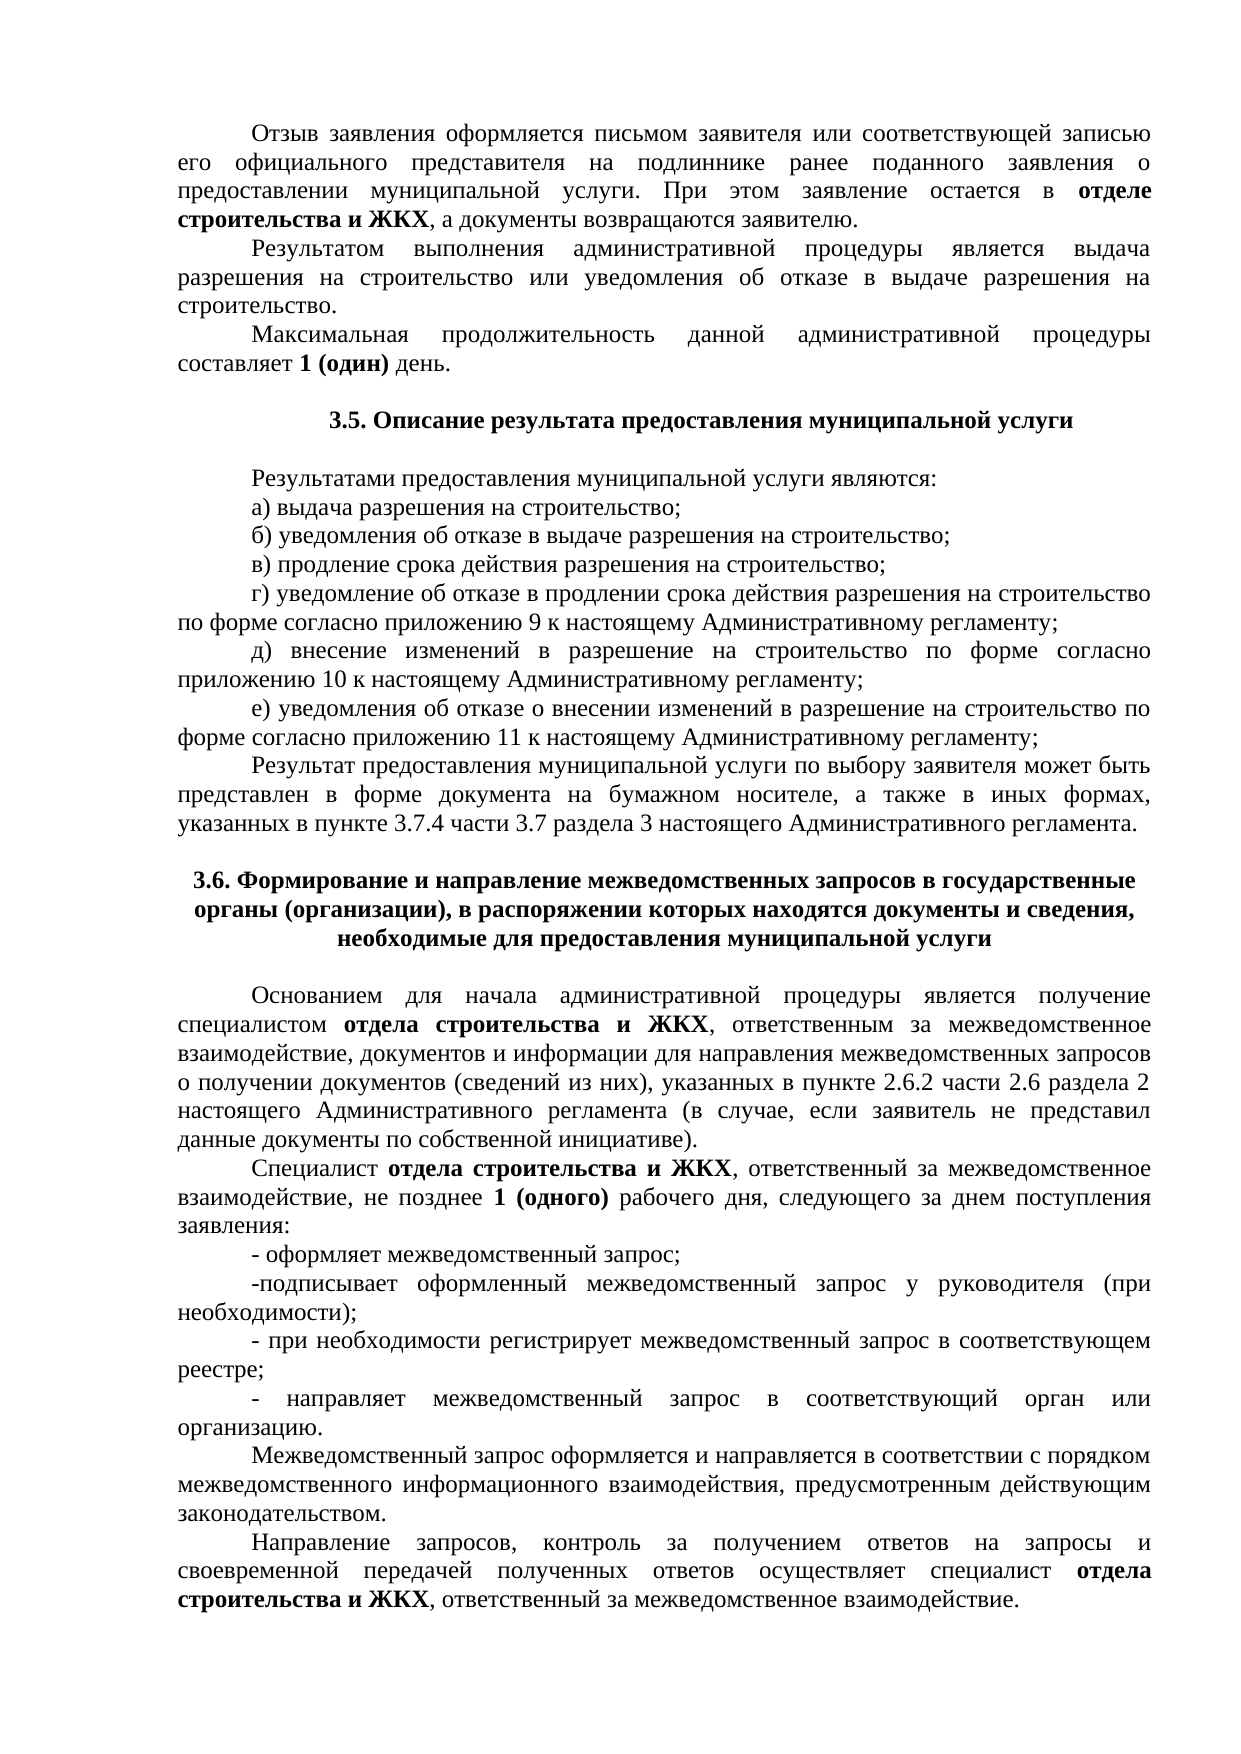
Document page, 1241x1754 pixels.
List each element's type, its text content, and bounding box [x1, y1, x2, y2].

text Результатами предоставления муниципальной услуги являются: [177, 463, 1152, 492]
text Межведомственный запрос оформляется и направляется в соответствии с порядком межведомственного информационного взаимодействия, предусмотренным действующим законодательством. [177, 1441, 1152, 1527]
text б) уведомления об отказе в выдаче разрешения на строительство; [177, 521, 1152, 549]
text г) уведомление об отказе в продлении срока действия разрешения на строительство по форме согласно приложению 9 к настоящему Административному регламенту; [177, 578, 1152, 636]
text а) выдача разрешения на строительство; [177, 492, 1152, 521]
text Максимальная продолжительность данной административной процедуры составляет 1 (один) день. [177, 319, 1152, 377]
text - оформляет межведомственный запрос; [177, 1239, 1152, 1268]
text Основанием для начала административной процедуры является получение специалистом отдела строительства и ЖКХ, ответственным за межведомственное взаимодействие, документов и информации для направления межведомственных запросов о получении документов (сведений из них), указанных в пункте 2.6.2 части 2.6 раздела 2 настоящего Административного регламента (в случае, если заявитель не представил данные документы по собственной инициативе). [177, 981, 1152, 1153]
text - направляет межведомственный запрос в соответствующий орган или организацию. [177, 1383, 1152, 1441]
text Специалист отдела строительства и ЖКХ, ответственный за межведомственное взаимодействие, не позднее 1 (одного) рабочего дня, следующего за днем поступления заявления: [177, 1153, 1152, 1239]
subtitle 3.5. Описание результата предоставления муниципальной услуги [177, 406, 1152, 434]
text е) уведомления об отказе о внесении изменений в разрешение на строительство по форме согласно приложению 11 к настоящему Административному регламенту; [177, 693, 1152, 751]
text Результат предоставления муниципальной услуги по выбору заявителя может быть представлен в форме документа на бумажном носителе, а также в иных формах, указанных в пункте 3.7.4 части 3.7 раздела 3 настоящего Административного регламента. [177, 751, 1152, 837]
text Отзыв заявления оформляется письмом заявителя или соответствующей записью его официального представителя на подлиннике ранее поданного заявления о предоставлении муниципальной услуги. При этом заявление остается в отделе строительства и ЖКХ, а документы возвращаются заявителю. [177, 118, 1152, 233]
text Направление запросов, контроль за получением ответов на запросы и своевременной передачей полученных ответов осуществляет специалист отдела строительства и ЖКХ, ответственный за межведомственное взаимодействие. [177, 1527, 1152, 1613]
text в) продление срока действия разрешения на строительство; [177, 549, 1152, 578]
text д) внесение изменений в разрешение на строительство по форме согласно приложению 10 к настоящему Административному регламенту; [177, 636, 1152, 693]
text -подписывает оформленный межведомственный запрос у руководителя (при необходимости); [177, 1268, 1152, 1326]
subtitle 3.6. Формирование и направление межведомственных запросов в государственные органы (организации), в распоряжении которых находятся документы и сведения, необходимые для предоставления муниципальной услуги [177, 866, 1152, 952]
text Результатом выполнения административной процедуры является выдача разрешения на строительство или уведомления об отказе в выдаче разрешения на строительство. [177, 233, 1152, 319]
text - при необходимости регистрирует межведомственный запрос в соответствующем реестре; [177, 1326, 1152, 1383]
